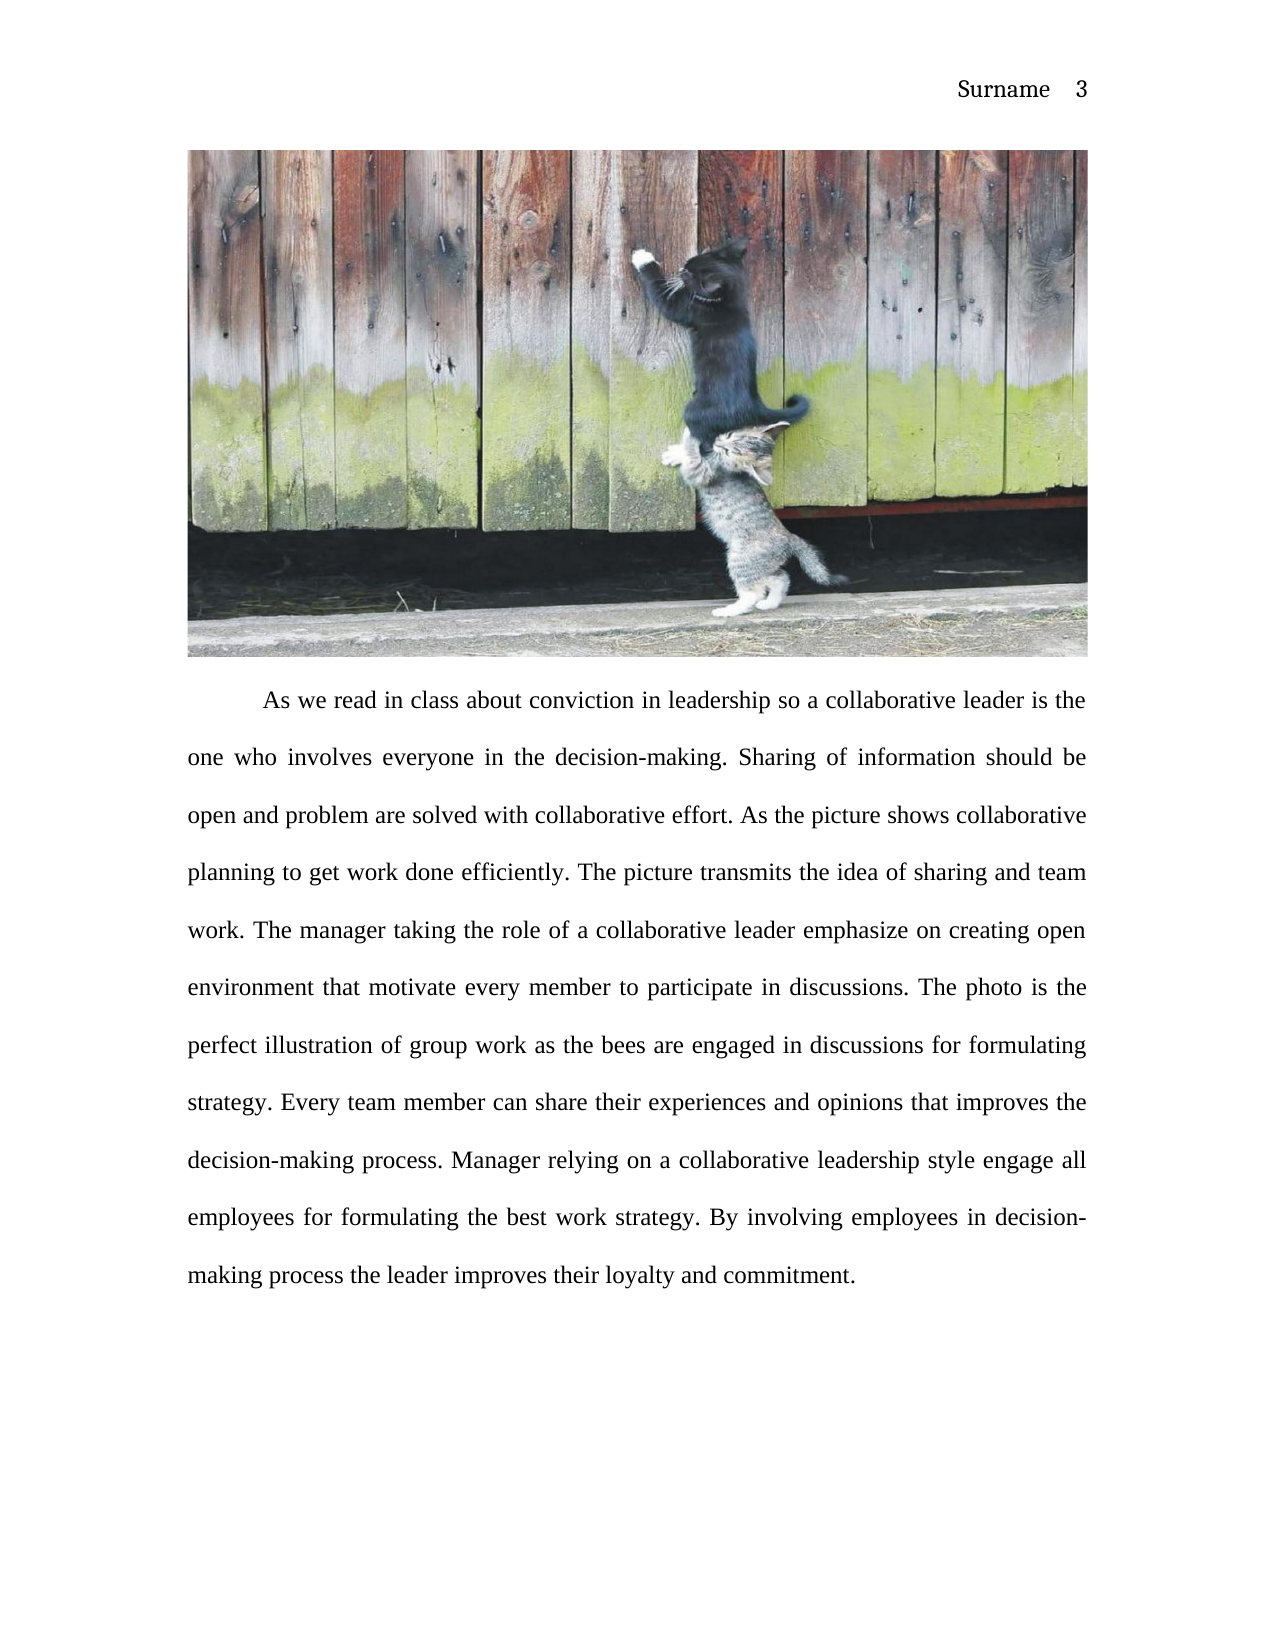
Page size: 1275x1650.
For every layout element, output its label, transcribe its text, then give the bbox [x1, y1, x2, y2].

text As we read in class about conviction in leadership so a collaborative leader is the one who involves everyone in the decision-making. Sharing of information should be open and problem are solved with collaborative effort. As the picture shows collaborative planning to get work done efficiently. The picture transmits the idea of sharing and team work. The manager taking the role of a collaborative leader emphasize on creating open environment that motivate every member to participate in discussions. The photo is the perfect illustration of group work as the bees are engaged in discussions for formulating strategy. Every team member can share their experiences and opinions that improves the decision-making process. Manager relying on a collaborative leadership style engage all employees for formulating the best work strategy. By involving employees in decision-making process the leader improves their loyalty and commitment. [187, 685, 1087, 1289]
picture [187, 150, 1088, 657]
